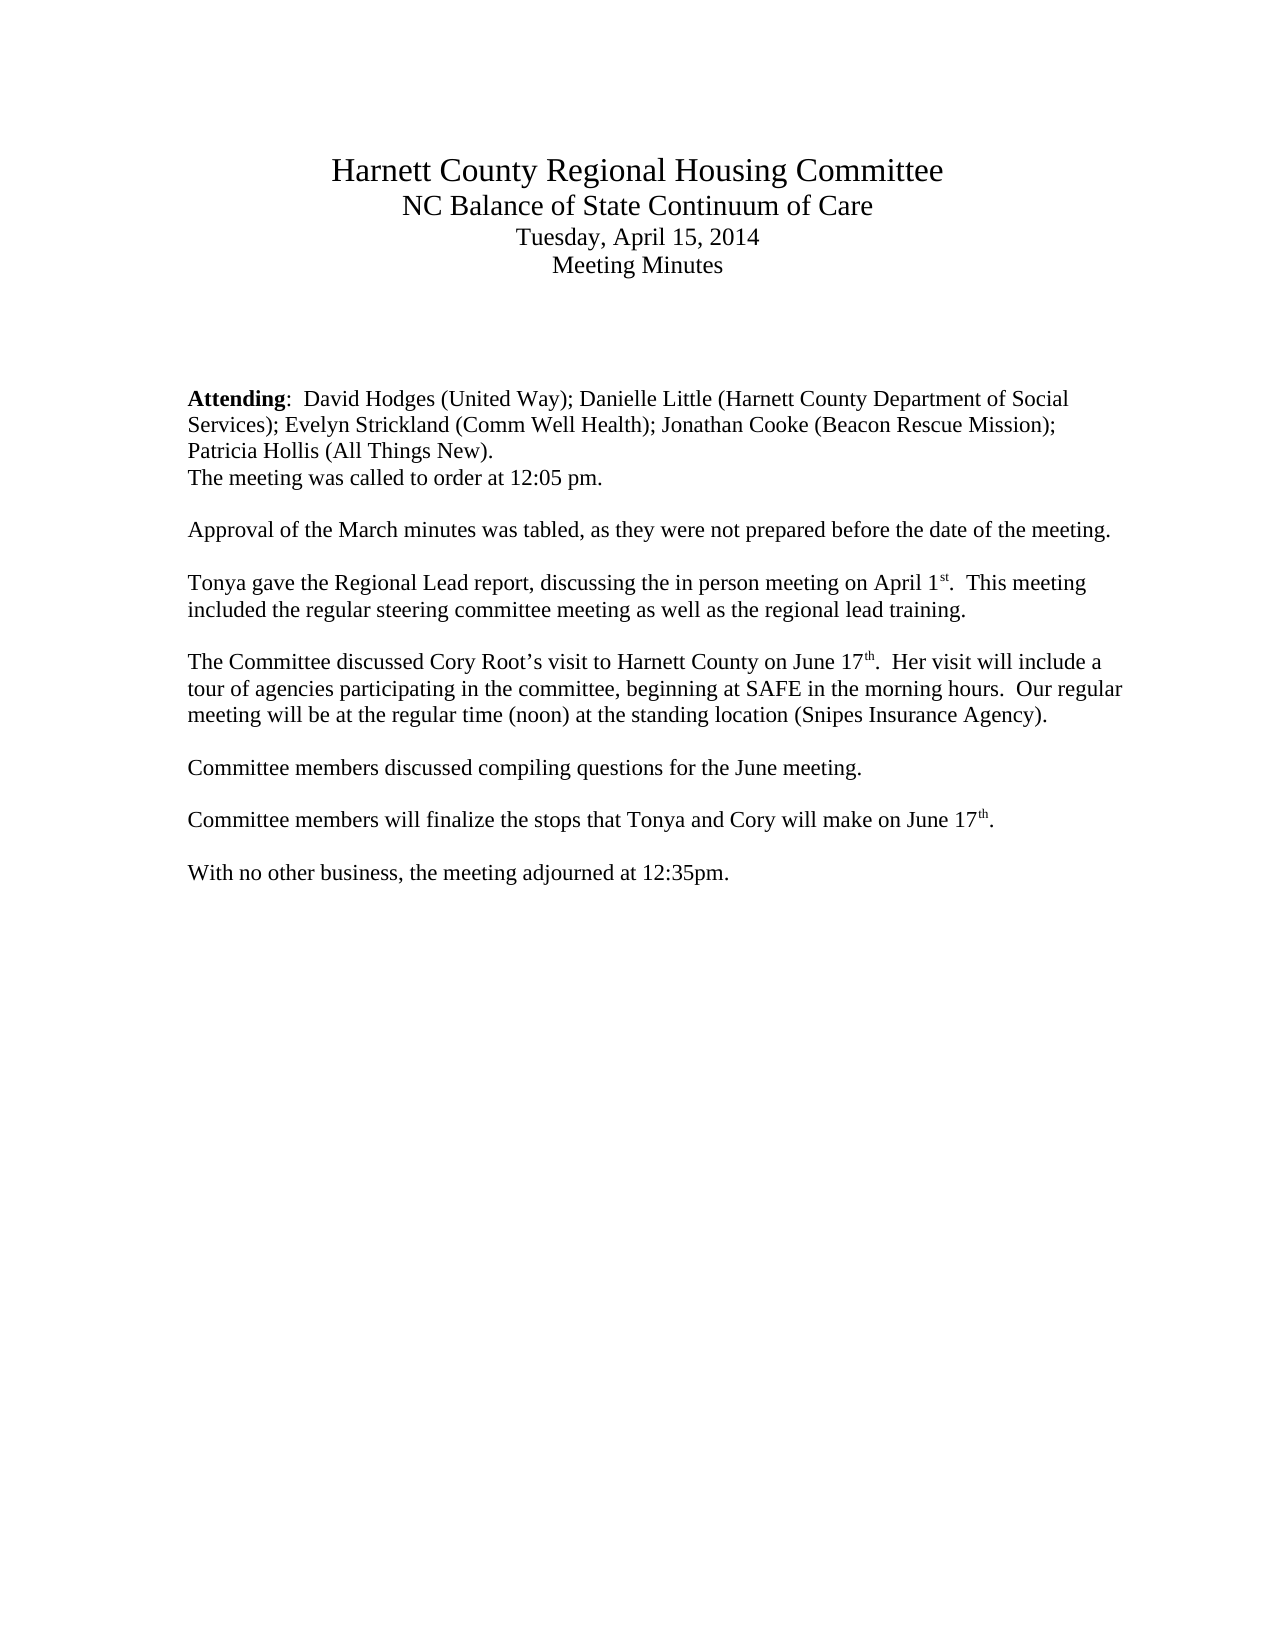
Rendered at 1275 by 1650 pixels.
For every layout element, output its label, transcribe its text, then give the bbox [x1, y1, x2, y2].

text Meeting Minutes [150, 251, 1125, 279]
text Tonya gave the Regional Lead report, discussing the in person meeting on April 1st. This meeting included the regular steering committee meeting as well as the regional lead training. [187, 569, 1125, 622]
text The Committee discussed Cory Root’s visit to Harnett County on June 17th. Her visit will include a tour of agencies participating in the committee, beginning at SAFE in the morning hours. Our regular meeting will be at the regular time (noon) at the standing location (Snipes Insurance Agency). [187, 648, 1125, 727]
text With no other business, the meeting adjourned at 12:35pm. [187, 859, 1125, 886]
text Committee members will finalize the stops that Tonya and Cory will make on June 17th. [187, 806, 1125, 833]
text Harnett County Regional Housing Committee [150, 150, 1125, 188]
text NC Balance of State Continuum of Care [150, 188, 1125, 222]
text The meeting was called to order at 12:05 pm. [187, 464, 1125, 490]
text Committee members discussed compiling questions for the June meeting. [187, 754, 1125, 780]
text Tuesday, April 15, 2014 [150, 222, 1125, 251]
text Approval of the March minutes was tabled, as they were not prepared before the date of the meeting. [187, 517, 1125, 543]
text Attending: David Hodges (United Way); Danielle Little (Harnett County Department of Social Services); Evelyn Strickland (Comm Well Health); Jonathan Cooke (Beacon Rescue Mission); Patricia Hollis (All Things New). [187, 385, 1125, 464]
